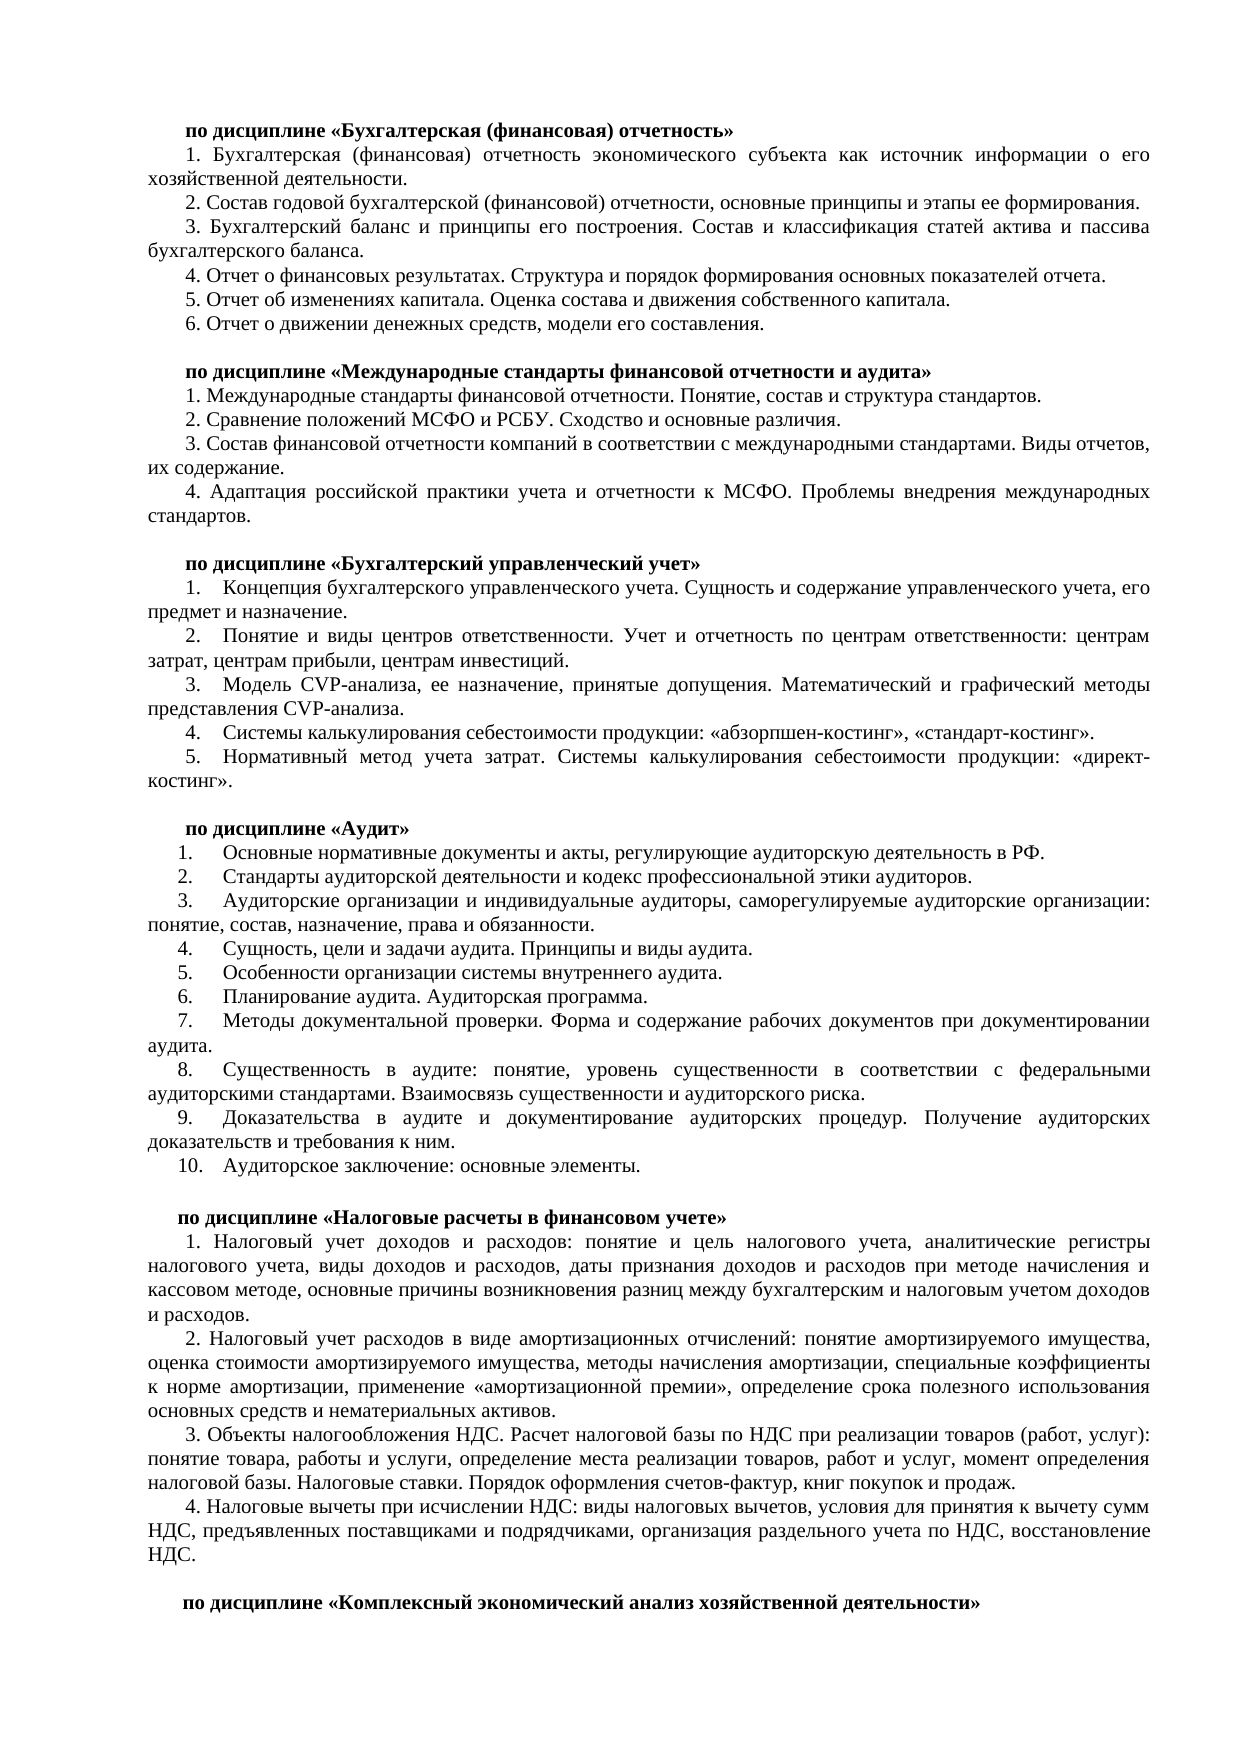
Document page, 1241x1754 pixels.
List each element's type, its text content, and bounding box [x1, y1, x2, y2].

text по дисциплине «Комплексный экономический анализ хозяйственной деятельности» [148, 1590, 1152, 1614]
text 2. Стандарты аудиторской деятельности и кодекс профессиональной этики аудиторов. [148, 864, 1152, 888]
text 7. Методы документальной проверки. Форма и содержание рабочих документов при документировании аудита. [148, 1008, 1152, 1057]
text 3. Объекты налогообложения НДС. Расчет налоговой базы по НДС при реализации товаров (работ, услуг): понятие товара, работы и услуги, определение места реализации товаров, работ и услуг, момент определения налоговой базы. Налоговые ставки. Порядок оформления счетов-фактур, книг покупок и продаж. [148, 1422, 1152, 1494]
list Понятие и виды центров ответственности. Учет и отчетность по центрам ответственности: центрам затрат, центрам прибыли, центрам инвестиций. [148, 623, 1152, 672]
text 6. Планирование аудита. Аудиторская программа. [148, 984, 1152, 1008]
text 2. Налоговый учет расходов в виде амортизационных отчислений: понятие амортизируемого имущества, оценка стоимости амортизируемого имущества, методы начисления амортизации, специальные коэффициенты к норме амортизации, применение «амортизационной премии», определение срока полезного использования основных средств и нематериальных активов. [148, 1326, 1152, 1422]
text 6. Отчет о движении денежных средств, модели его составления. [148, 311, 1152, 335]
text 8. Существенность в аудите: понятие, уровень существенности в соответствии с федеральными аудиторскими стандартами. Взаимосвязь существенности и аудиторского риска. [148, 1057, 1152, 1105]
text 5. Особенности организации системы внутреннего аудита. [148, 960, 1152, 984]
text 3. Состав финансовой отчетности компаний в соответствии с международными стандартами. Виды отчетов, их содержание. [148, 431, 1152, 479]
text 1. Международные стандарты финансовой отчетности. Понятие, состав и структура стандартов. [148, 383, 1152, 407]
text 1. Бухгалтерская (финансовая) отчетность экономического субъекта как источник информации о его хозяйственной деятельности. [148, 142, 1152, 190]
text по дисциплине «Бухгалтерская (финансовая) отчетность» [185, 118, 1153, 142]
text 4. Адаптация российской практики учета и отчетности к МСФО. Проблемы внедрения международных стандартов. [148, 479, 1152, 527]
text 4. Налоговые вычеты при исчислении НДС: виды налоговых вычетов, условия для принятия к вычету сумм НДС, предъявленных поставщиками и подрядчиками, организация раздельного учета по НДС, восстановление НДС. [148, 1494, 1152, 1566]
text 10. Аудиторское заключение: основные элементы. [148, 1153, 1152, 1177]
text 2. Сравнение положений МСФО и РСБУ. Сходство и основные различия. [148, 407, 1152, 431]
text 2. Состав годовой бухгалтерской (финансовой) отчетности, основные принципы и этапы ее формирования. [148, 190, 1152, 214]
text 4. Отчет о финансовых результатах. Структура и порядок формирования основных показателей отчета. [148, 262, 1152, 287]
text по дисциплине «Аудит» [148, 816, 1152, 840]
text по дисциплине «Международные стандарты финансовой отчетности и аудита» [148, 359, 1152, 383]
list Системы калькулирования себестоимости продукции: «абзорпшен-костинг», «стандарт-костинг». [148, 720, 1152, 744]
text по дисциплине «Бухгалтерский управленческий учет» [148, 551, 1152, 575]
text 1. Основные нормативные документы и акты, регулирующие аудиторскую деятельность в РФ. [148, 840, 1152, 864]
text 5. Отчет об изменениях капитала. Оценка состава и движения собственного капитала. [148, 287, 1152, 311]
text 4. Сущность, цели и задачи аудита. Принципы и виды аудита. [148, 936, 1152, 960]
text 1. Налоговый учет доходов и расходов: понятие и цель налогового учета, аналитические регистры налогового учета, виды доходов и расходов, даты признания доходов и расходов при методе начисления и кассовом методе, основные причины возникновения разниц между бухгалтерским и налоговым учетом доходов и расходов. [148, 1229, 1152, 1326]
text 3. Аудиторские организации и индивидуальные аудиторы, саморегулируемые аудиторские организации: понятие, состав, назначение, права и обязанности. [148, 888, 1152, 936]
text 9. Доказательства в аудите и документирование аудиторских процедур. Получение аудиторских доказательств и требования к ним. [148, 1105, 1152, 1153]
list Нормативный метод учета затрат. Системы калькулирования себестоимости продукции: «директ-костинг». [148, 744, 1152, 792]
list Концепция бухгалтерского управленческого учета. Сущность и содержание управленческого учета, его предмет и назначение. [148, 575, 1152, 623]
text по дисциплине «Налоговые расчеты в финансовом учете» [148, 1205, 1152, 1229]
list Модель CVP-анализа, ее назначение, принятые допущения. Математический и графический методы представления CVP-анализа. [148, 672, 1152, 720]
text 3. Бухгалтерский баланс и принципы его построения. Состав и классификация статей актива и пассива бухгалтерского баланса. [148, 214, 1152, 262]
